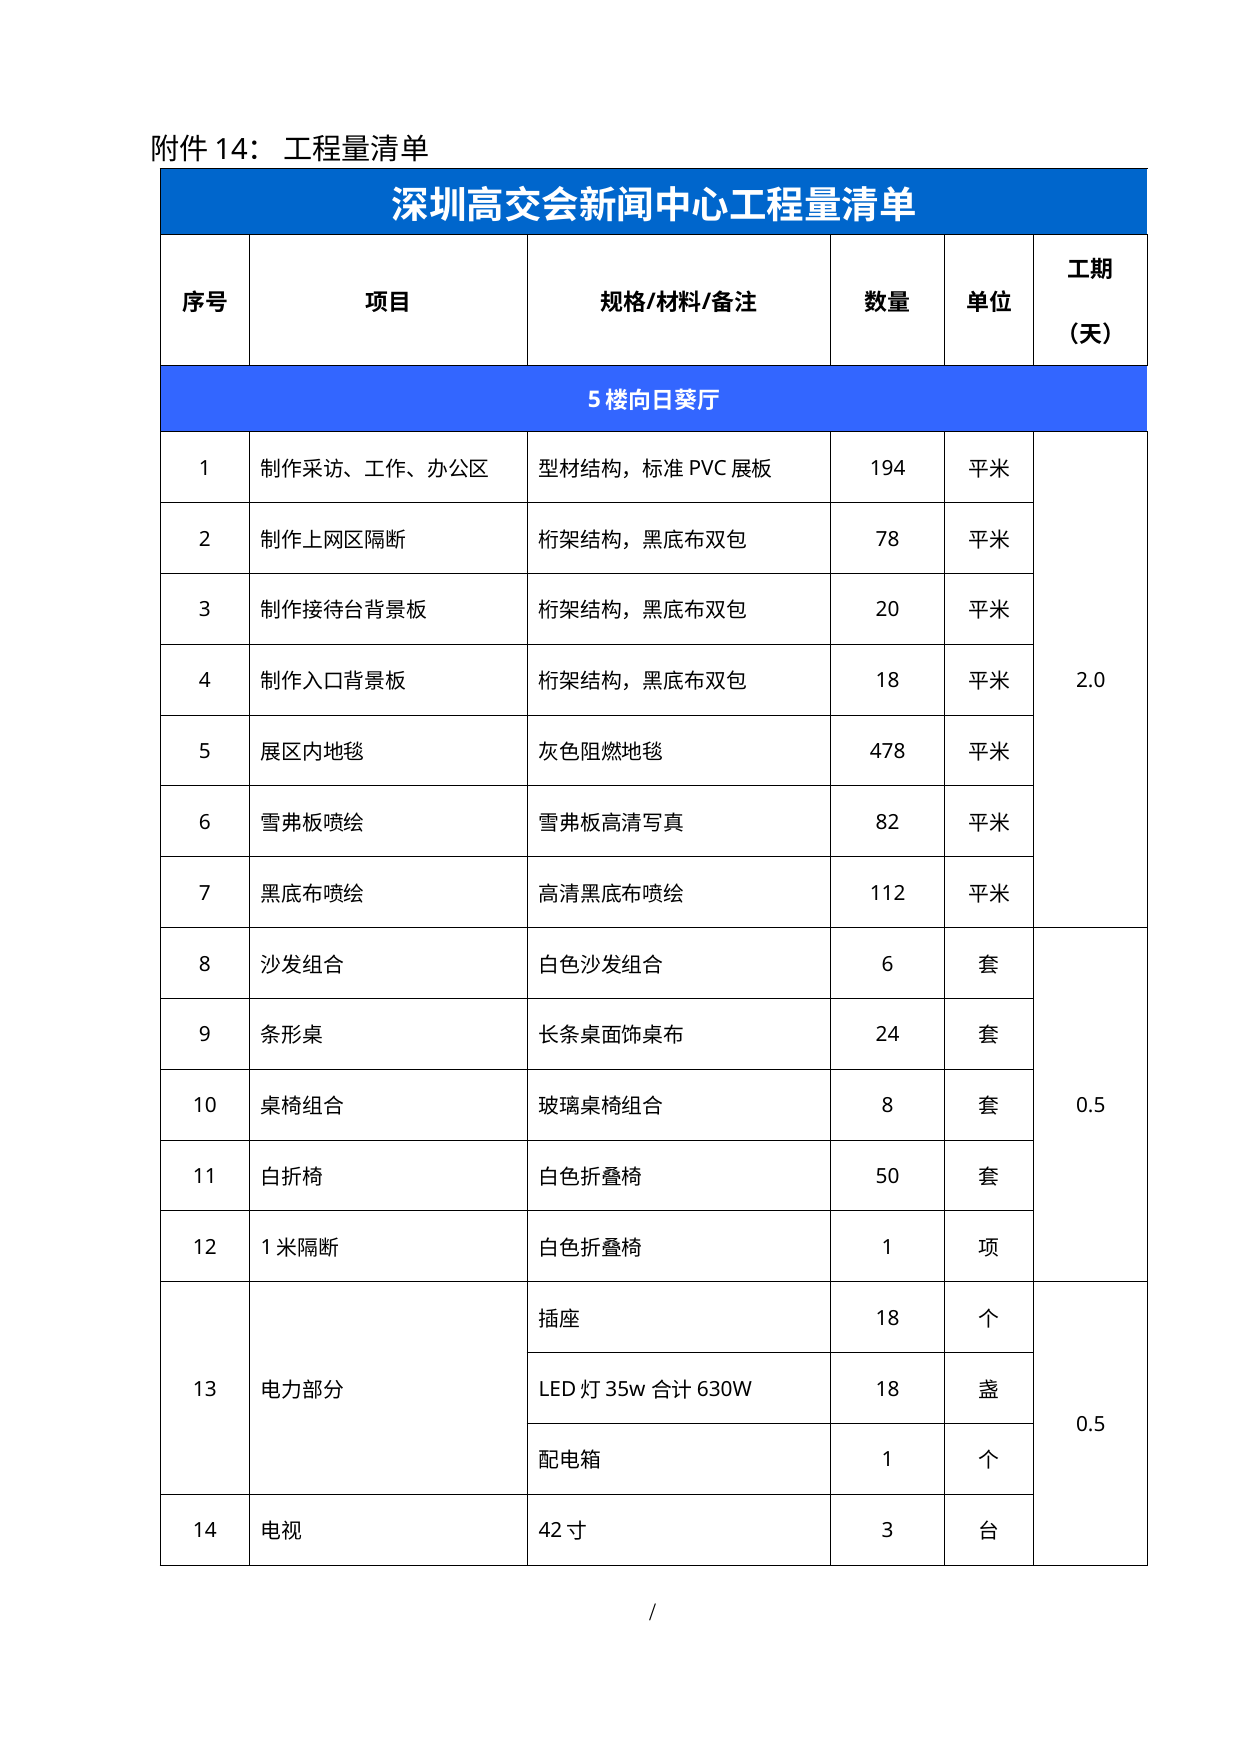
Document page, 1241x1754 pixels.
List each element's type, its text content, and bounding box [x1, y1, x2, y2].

table_cell 制作采访、工作、办公区 [250, 432, 527, 502]
table_cell 平米 [945, 432, 1033, 502]
table_cell 112 [831, 857, 944, 927]
table_cell 0.5 [1034, 928, 1147, 1281]
table_cell 1 [831, 1211, 944, 1281]
table_cell 序号 [161, 235, 249, 365]
table_cell 雪弗板喷绘 [250, 786, 527, 856]
table_cell 灰色阻燃地毯 [528, 716, 830, 785]
table_cell 玻璃桌椅组合 [528, 1070, 830, 1139]
table_cell 工期（天） [1034, 235, 1147, 365]
table_cell 白色沙发组合 [528, 928, 830, 998]
table_cell 沙发组合 [250, 928, 527, 998]
table_cell 13 [161, 1282, 249, 1494]
table_cell 个 [945, 1282, 1033, 1352]
table_cell 1 [831, 1424, 944, 1494]
table_cell 套 [945, 999, 1033, 1069]
table_cell 9 [161, 999, 249, 1069]
table_cell 50 [831, 1141, 944, 1210]
table_cell 18 [831, 1353, 944, 1423]
table_cell 配电箱 [528, 1424, 830, 1494]
table_cell 478 [831, 716, 944, 785]
table_cell 条形桌 [250, 999, 527, 1069]
table_cell 12 [161, 1211, 249, 1281]
table_cell 5 [161, 716, 249, 785]
table_cell 桁架结构，黑底布双包 [528, 503, 830, 573]
table_cell 套 [945, 1070, 1033, 1139]
table_cell 平米 [945, 716, 1033, 785]
table_cell 套 [945, 928, 1033, 998]
table_cell 展区内地毯 [250, 716, 527, 785]
table_cell 插座 [528, 1282, 830, 1352]
table_cell 平米 [945, 574, 1033, 644]
table_cell 单位 [945, 235, 1033, 365]
table_cell 5楼向日葵厅 [161, 366, 1147, 431]
table_cell 8 [161, 928, 249, 998]
table_cell 4 [161, 645, 249, 714]
table_cell 制作入口背景板 [250, 645, 527, 714]
table_cell 2 [161, 503, 249, 573]
table_cell 18 [831, 645, 944, 714]
table_cell 数量 [831, 235, 944, 365]
table_cell 制作接待台背景板 [250, 574, 527, 644]
table_cell 桌椅组合 [250, 1070, 527, 1139]
table_cell 平米 [945, 503, 1033, 573]
table_cell 盏 [945, 1353, 1033, 1423]
table_cell 24 [831, 999, 944, 1069]
table_cell 6 [161, 786, 249, 856]
table_cell 高清黑底布喷绘 [528, 857, 830, 927]
text 附件14： 工程量清单 [150, 126, 1144, 168]
table_cell 10 [161, 1070, 249, 1139]
table_cell 电视 [250, 1495, 527, 1564]
table_cell 项目 [250, 235, 527, 365]
table_cell 平米 [945, 645, 1033, 714]
table_cell 11 [161, 1141, 249, 1210]
table_cell 3 [161, 574, 249, 644]
table_cell 桁架结构，黑底布双包 [528, 645, 830, 714]
table_cell 6 [831, 928, 944, 998]
table_cell 1米隔断 [250, 1211, 527, 1281]
table_cell 套 [945, 1141, 1033, 1210]
table_cell 个 [945, 1424, 1033, 1494]
table_cell 项 [945, 1211, 1033, 1281]
table_cell 雪弗板高清写真 [528, 786, 830, 856]
table_cell LED灯35w 合计630W [528, 1353, 830, 1423]
table_cell 82 [831, 786, 944, 856]
table_cell 型材结构，标准PVC展板 [528, 432, 830, 502]
table_cell 3 [831, 1495, 944, 1564]
table_cell 平米 [945, 786, 1033, 856]
table_cell 台 [945, 1495, 1033, 1564]
table_cell 白色折叠椅 [528, 1141, 830, 1210]
table_cell 平米 [945, 857, 1033, 927]
table_cell 2.0 [1034, 432, 1147, 927]
table_cell 18 [831, 1282, 944, 1352]
table_cell 78 [831, 503, 944, 573]
table_cell 42寸 [528, 1495, 830, 1564]
table_cell 0.5 [1034, 1282, 1147, 1564]
table_cell 白折椅 [250, 1141, 527, 1210]
table_cell 白色折叠椅 [528, 1211, 830, 1281]
table_cell 规格/材料/备注 [528, 235, 830, 365]
table_cell 黑底布喷绘 [250, 857, 527, 927]
table_cell 电力部分 [250, 1282, 527, 1494]
table_cell 长条桌面饰桌布 [528, 999, 830, 1069]
table_cell 制作上网区隔断 [250, 503, 527, 573]
table_cell 桁架结构，黑底布双包 [528, 574, 830, 644]
table_cell 1 [161, 432, 249, 502]
table_cell 14 [161, 1495, 249, 1564]
table_cell 194 [831, 432, 944, 502]
table_header 深圳高交会新闻中心工程量清单 [161, 169, 1147, 234]
table_cell 8 [831, 1070, 944, 1139]
table_cell 20 [831, 574, 944, 644]
table_cell 7 [161, 857, 249, 927]
